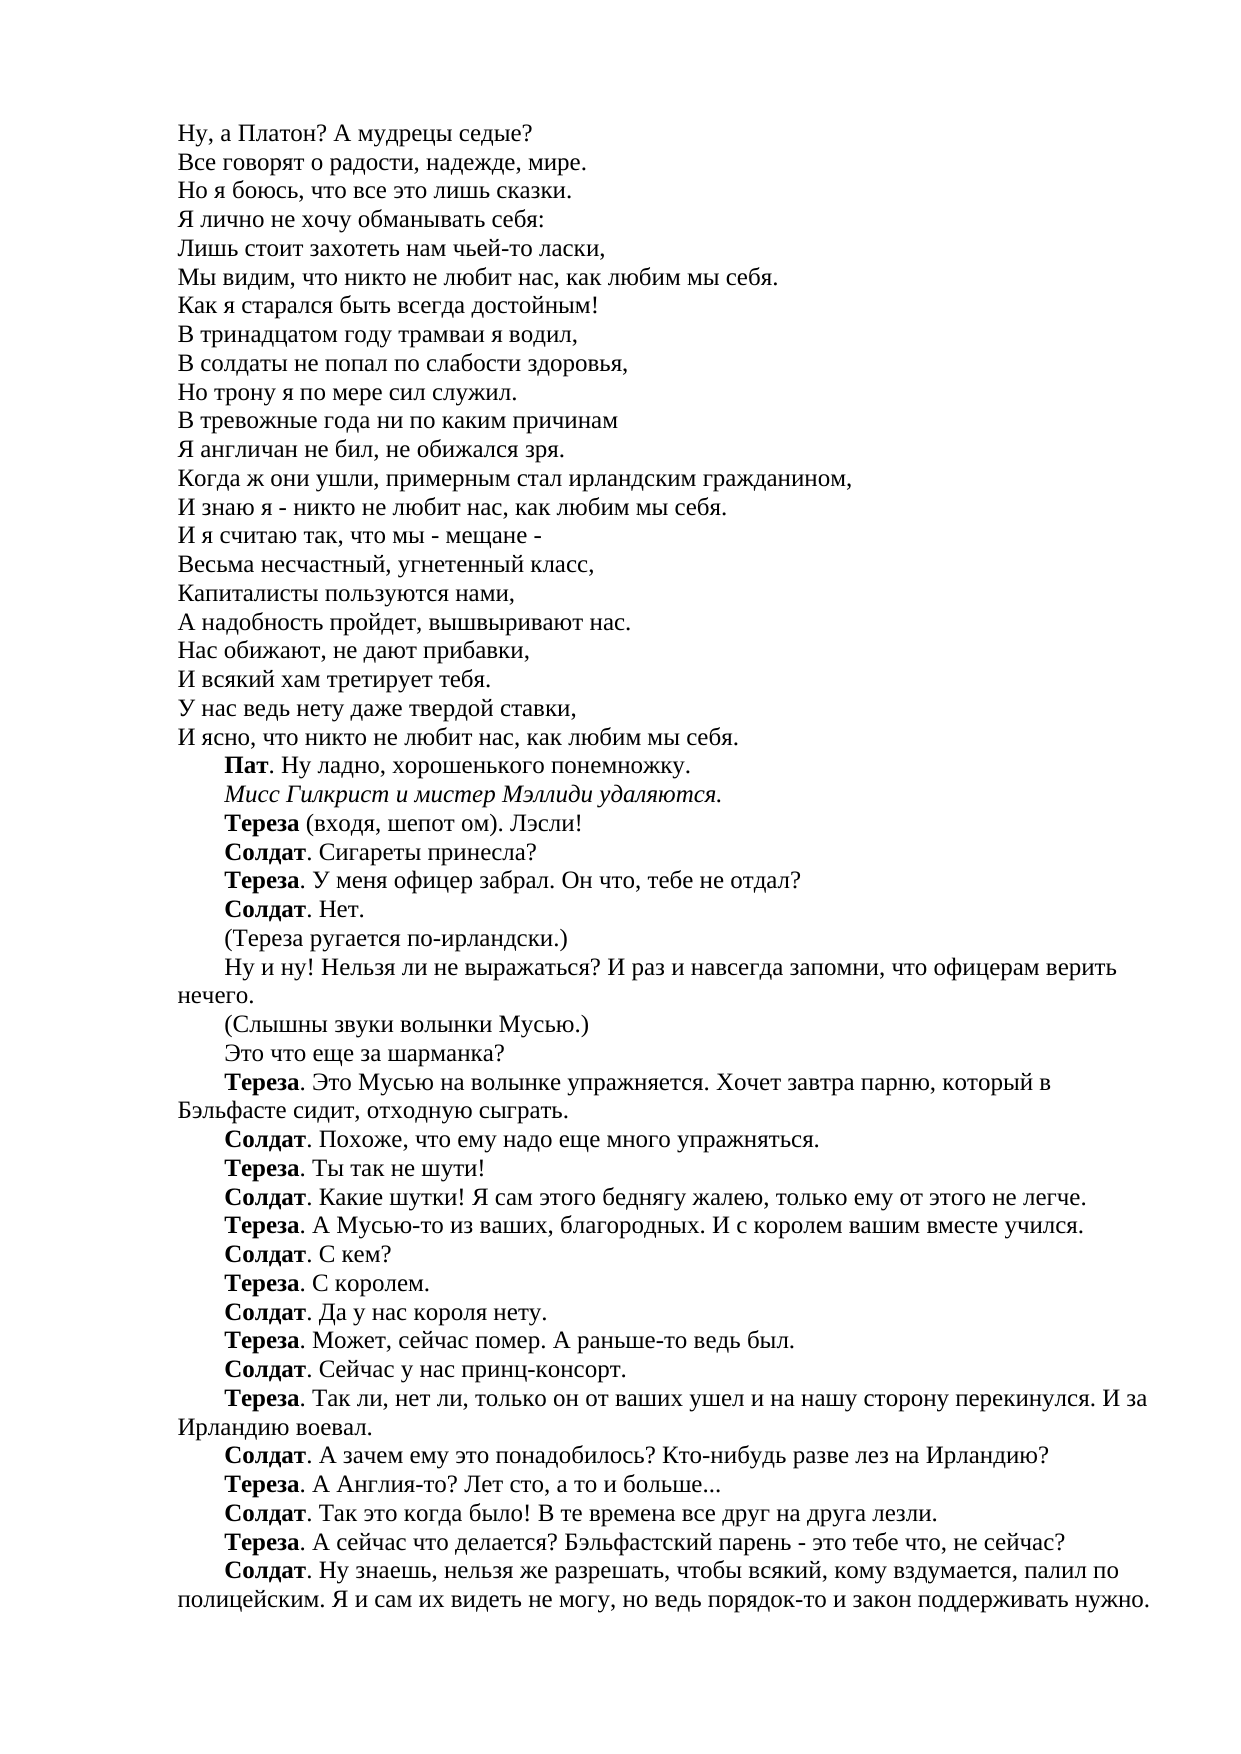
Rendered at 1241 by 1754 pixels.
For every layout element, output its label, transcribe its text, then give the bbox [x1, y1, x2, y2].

text Солдат. Похоже, что ему надо еще много упражняться. [177, 1124, 1152, 1153]
text Солдат. Да у нас короля нету. [177, 1297, 1152, 1326]
text Солдат. Нет. [177, 894, 1152, 923]
text Тереза. А сейчас что делается? Бэльфастский парень - это тебе что, не сейчас? [177, 1527, 1152, 1556]
text Мисс Гилкрист и мистер Мэллиди удаляются. [177, 779, 1152, 808]
text Солдат. Сейчас у нас принц-консорт. [177, 1354, 1152, 1383]
text Тереза. Может, сейчас помер. А раньше-то ведь был. [177, 1326, 1152, 1354]
text Тереза. А Мусью-то из ваших, благородных. И с королем вашим вместе учился. [177, 1211, 1152, 1239]
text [177, 118, 1152, 751]
text (Тереза ругается по-ирландски.) [177, 923, 1152, 952]
text Ну и ну! Нельзя ли не выражаться? И раз и навсегда запомни, что офицерам верить нечего. [177, 952, 1152, 1009]
text Тереза. Ты так не шути! [177, 1153, 1152, 1182]
text Солдат. Так это когда было! В те времена все друг на друга лезли. [177, 1498, 1152, 1527]
text Это что еще за шарманка? [177, 1038, 1152, 1067]
text Тереза. С королем. [177, 1268, 1152, 1297]
text Солдат. Какие шутки! Я сам этого беднягу жалею, только ему от этого не легче. [177, 1182, 1152, 1211]
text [177, 1556, 1152, 1613]
text Солдат. С кем? [177, 1239, 1152, 1268]
text Пат. Ну ладно, хорошенького понемножку. [177, 751, 1152, 779]
text Тереза (входя, шепот ом). Лэсли! [177, 808, 1152, 837]
text Тереза. Так ли, нет ли, только он от ваших ушел и на нашу сторону перекинулся. И за Ирландию воевал. [177, 1383, 1152, 1441]
text Солдат. Сигареты принесла? [177, 837, 1152, 866]
text Тереза. А Англия-то? Лет сто, а то и больше... [177, 1469, 1152, 1498]
text Солдат. А зачем ему это понадобилось? Кто-нибудь разве лез на Ирландию? [177, 1441, 1152, 1469]
text (Слышны звуки волынки Мусью.) [177, 1009, 1152, 1038]
text Тереза. Это Мусью на волынке упражняется. Хочет завтра парню, который в Бэльфасте сидит, отходную сыграть. [177, 1067, 1152, 1124]
text Тереза. У меня офицер забрал. Он что, тебе не отдал? [177, 866, 1152, 894]
